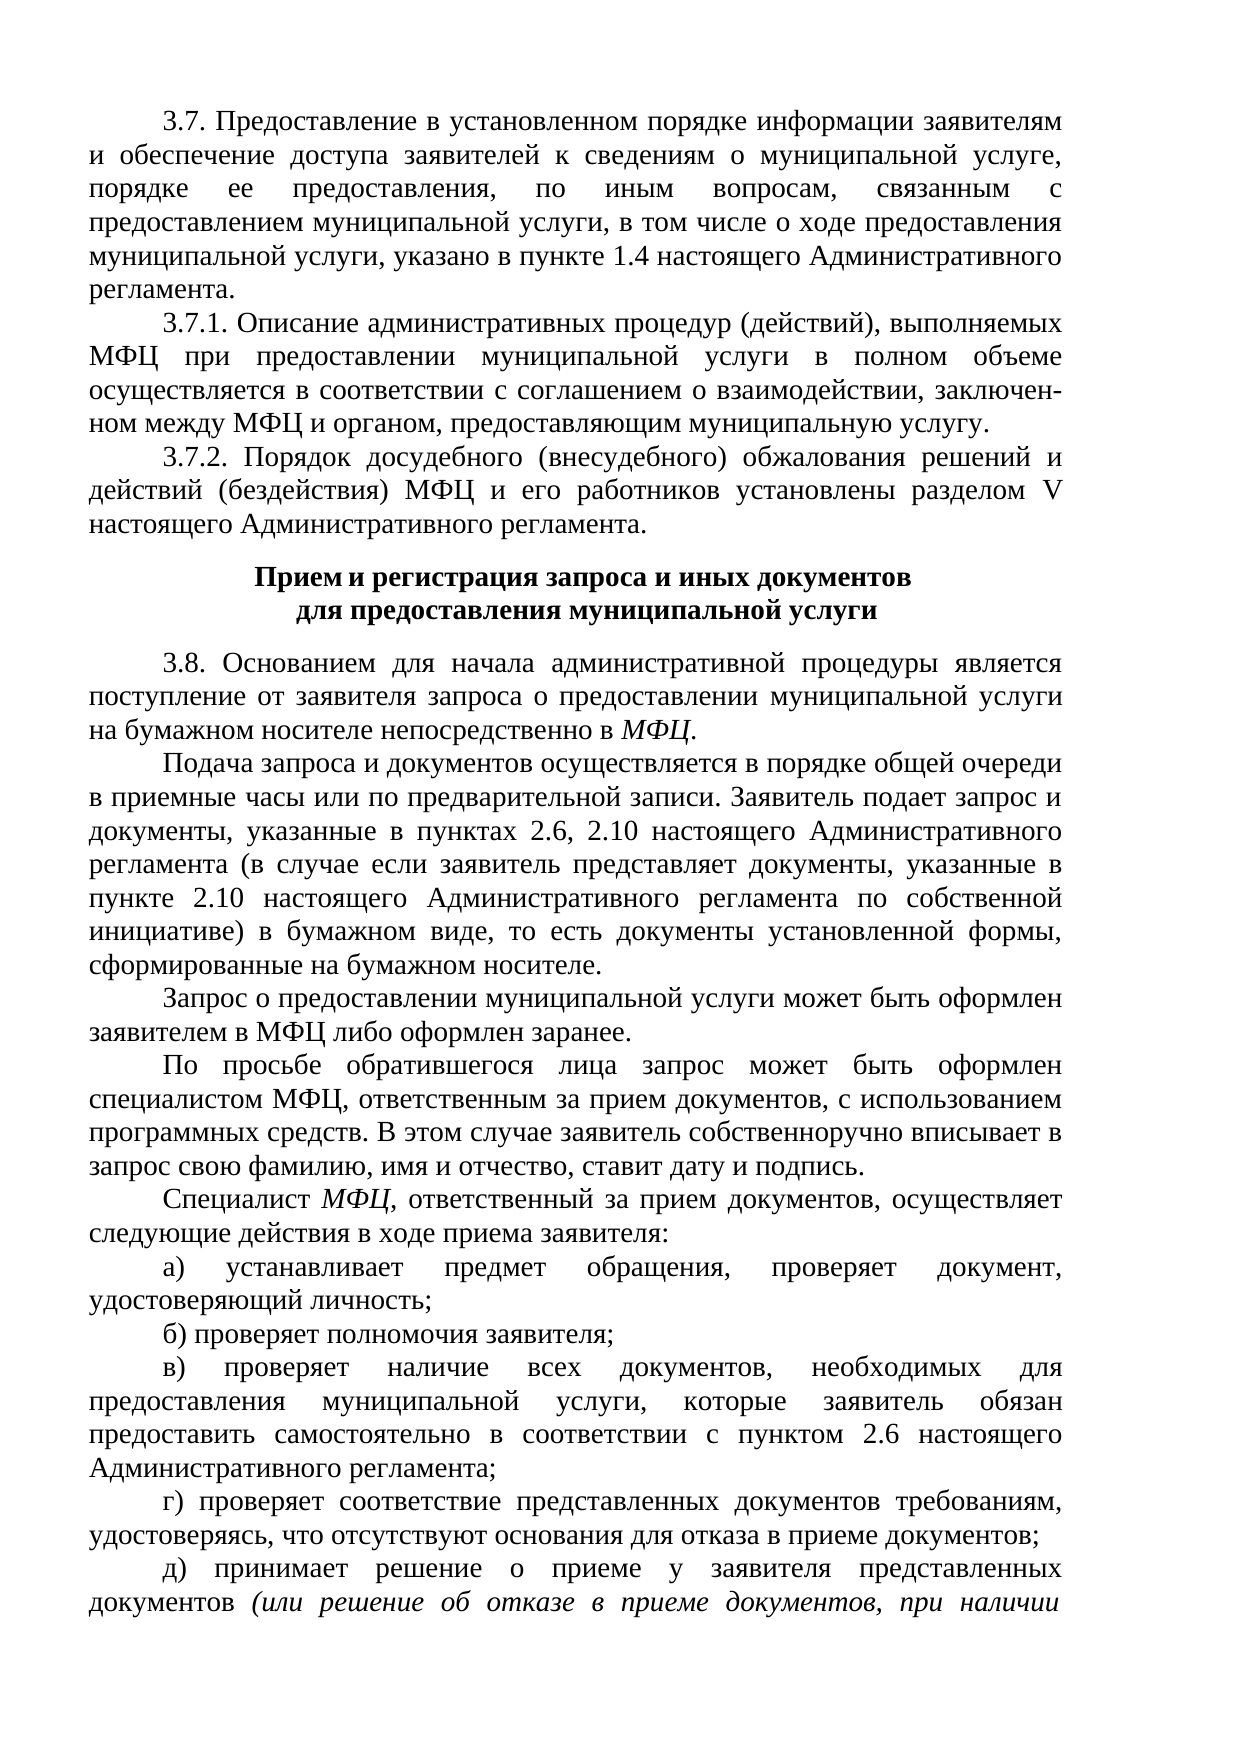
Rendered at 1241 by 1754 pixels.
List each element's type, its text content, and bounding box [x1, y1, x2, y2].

text Запрос о предоставлении муниципальной услуги может быть оформлен заявителем в МФЦ либо оформлен заранее. [88, 980, 1063, 1047]
text б) проверяет полномочия заявителя; [88, 1316, 1063, 1349]
text 3.7. Предоставление в установленном порядке информации заявителям и обеспечение доступа заявителей к сведениям о муниципальной услуге, порядке ее предоставления, по иным вопросам, связанным с предоставлением муниципальной услуги, в том числе о ходе предоставления муниципальной услуги, указано в пункте 1.4 настоящего Административного регламента. [88, 103, 1063, 305]
text для предоставления муниципальной услуги [88, 592, 1063, 626]
text Специалист МФЦ, ответственный за прием документов, осуществляет следующие действия в ходе приема заявителя: [88, 1182, 1063, 1249]
text а) устанавливает предмет обращения, проверяет документ, удостоверяющий личность; [88, 1249, 1063, 1316]
text 3.8. Основанием для начала административной процедуры является поступление от заявителя запроса о предоставлении муниципальной услуги на бумажном носителе непосредственно в МФЦ. [88, 645, 1063, 746]
text г) проверяет соответствие представленных документов требованиям, удостоверяясь, что отсутствуют основания для отказа в приеме документов; [88, 1483, 1063, 1551]
text в) проверяет наличие всех документов, необходимых для предоставления муниципальной услуги, которые заявитель обязан предоставить самостоятельно в соответствии с пунктом 2.6 настоящего Административного регламента; [88, 1349, 1063, 1483]
text Прием и регистрация запроса и иных документов [88, 559, 1063, 592]
text Подача запроса и документов осуществляется в порядке общей очереди в приемные часы или по предварительной записи. Заявитель подает запрос и документы, указанные в пунктах 2.6, 2.10 настоящего Административного регламента (в случае если заявитель представляет документы, указанные в пункте 2.10 настоящего Административного регламента по собственной инициативе) в бумажном виде, то есть документы установленной формы, сформированные на бумажном носителе. [88, 746, 1063, 980]
text По просьбе обратившегося лица запрос может быть оформлен специалистом МФЦ, ответственным за прием документов, с использованием программных средств. В этом случае заявитель собственноручно вписывает в запрос свою фамилию, имя и отчество, ставит дату и подпись. [88, 1047, 1063, 1182]
text 3.7.2. Порядок досудебного (внесудебного) обжалования решений и действий (бездействия) МФЦ и его работников установлены разделом V настоящего Административного регламента. [88, 439, 1063, 539]
text 3.7.1. Описание административных процедур (действий), выполняемых МФЦ при предоставлении муниципальной услуги в полном объеме осуществляется в соответствии с соглашением о взаимодействии, заключен-ном между МФЦ и органом, предоставляющим муниципальную услугу. [88, 305, 1063, 439]
